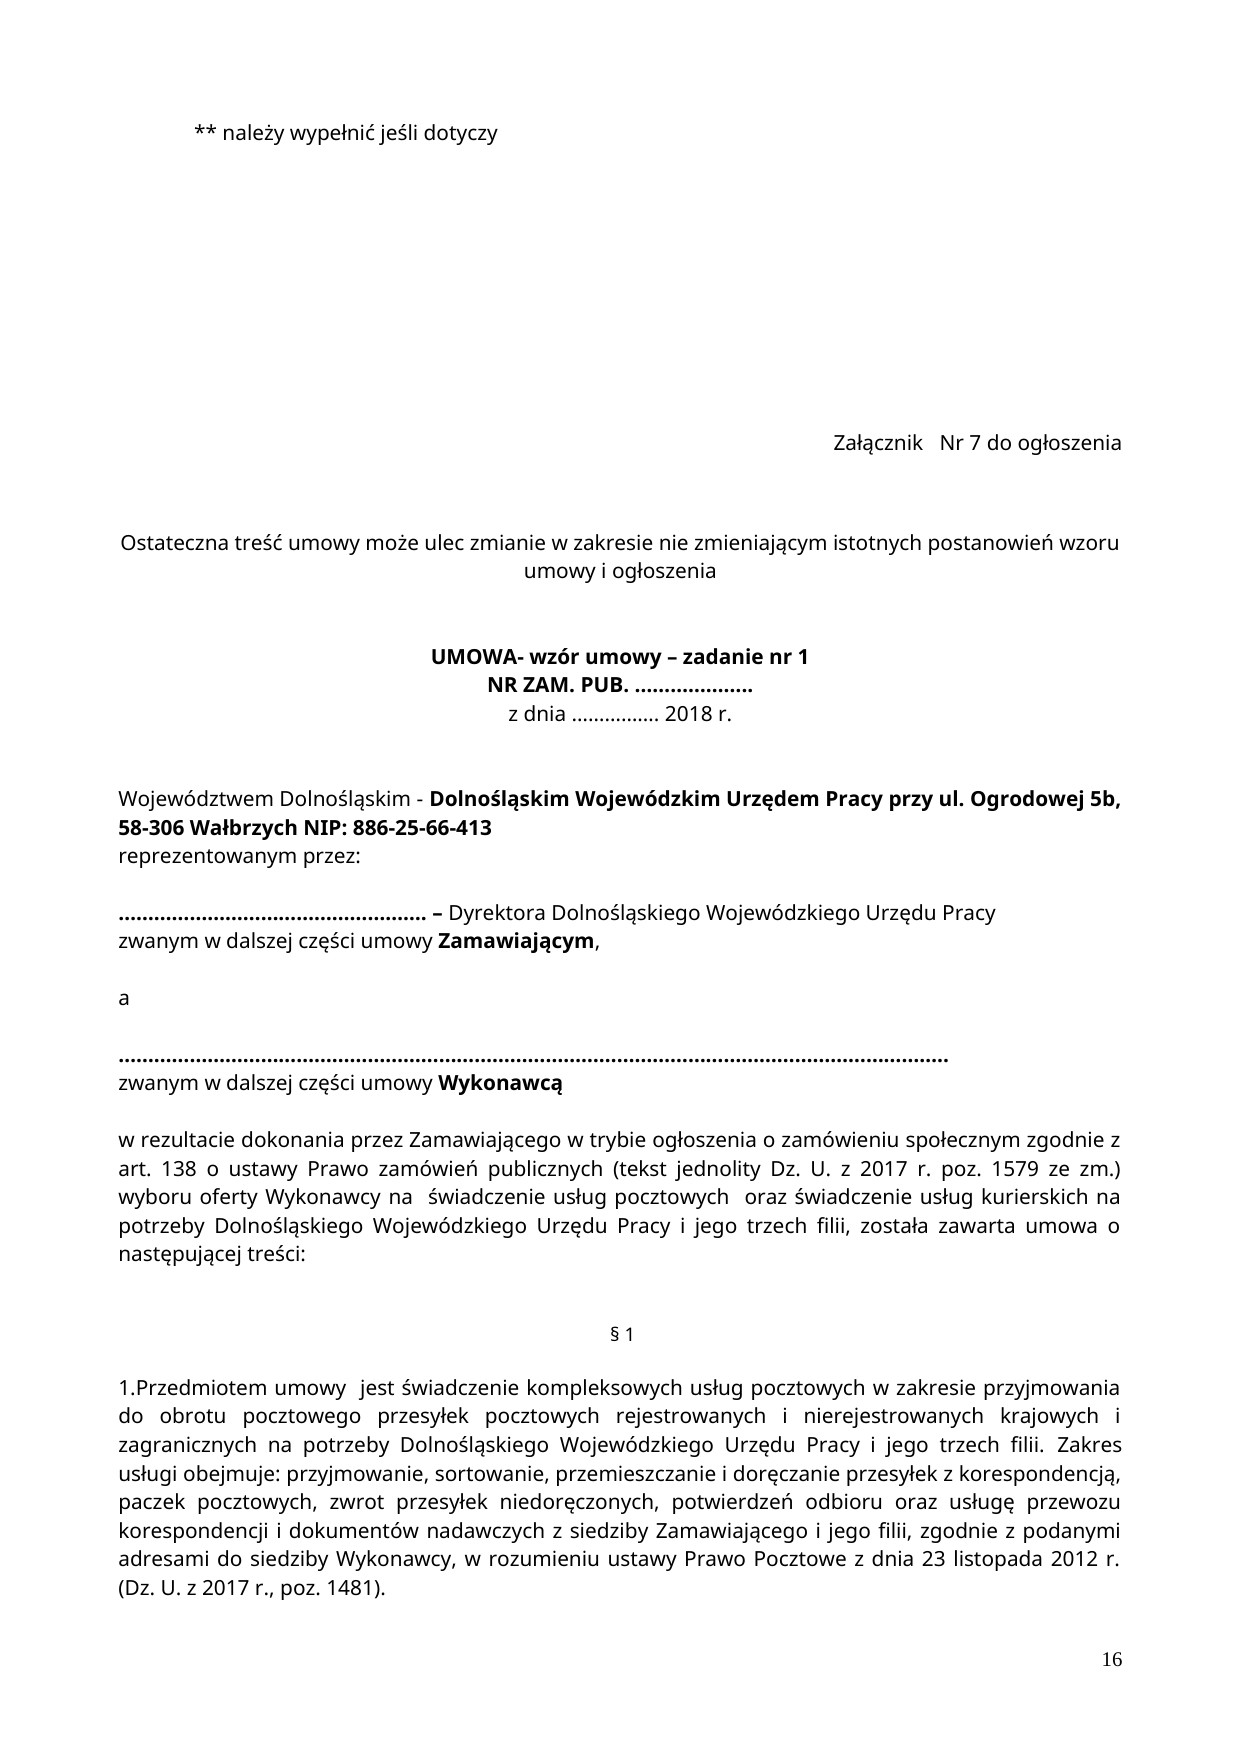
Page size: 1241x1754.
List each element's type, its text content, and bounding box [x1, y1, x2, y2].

text a [118, 983, 1122, 1012]
text w rezultacie dokonania przez Zamawiającego w trybie ogłoszenia o zamówieniu społecznym zgodnie z art. 138 o ustawy Prawo zamówień publicznych (tekst jednolity Dz. U. z 2017 r. poz. 1579 ze zm.) wyboru oferty Wykonawcy na świadczenie usług pocztowych oraz świadczenie usług kurierskich na potrzeby Dolnośląskiego Wojewódzkiego Urzędu Pracy i jego trzech filii, została zawarta umowa o następującej treści: [118, 1125, 1122, 1268]
text UMOWA- wzór umowy – zadanie nr 1 [118, 642, 1122, 670]
text zwanym w dalszej części umowy Wykonawcą [118, 1068, 1122, 1097]
text reprezentowanym przez: [118, 841, 1122, 869]
text ……………………………………………. – Dyrektora Dolnośląskiego Wojewódzkiego Urzędu Pracy [118, 898, 1122, 926]
text Województwem Dolnośląskim - Dolnośląskim Wojewódzkim Urzędem Pracy przy ul. Ogrodowej 5b, 58-306 Wałbrzych NIP: 886-25-66-413 [118, 784, 1122, 841]
text ………………………………………………………………………………………………………………………….. [118, 1040, 1122, 1068]
text ** należy wypełnić jeśli dotyczy [118, 118, 1122, 147]
text Ostateczna treść umowy może ulec zmianie w zakresie nie zmieniającym istotnych postanowień wzoru umowy i ogłoszenia [118, 528, 1122, 585]
text NR ZAM. PUB. ……………….. [118, 670, 1122, 699]
text z dnia ……………. 2018 r. [118, 699, 1122, 727]
text 1.Przedmiotem umowy jest świadczenie kompleksowych usług pocztowych w zakresie przyjmowania do obrotu pocztowego przesyłek pocztowych rejestrowanych i nierejestrowanych krajowych i zagranicznych na potrzeby Dolnośląskiego Wojewódzkiego Urzędu Pracy i jego trzech filii. Zakres usługi obejmuje: przyjmowanie, sortowanie, przemieszczanie i doręczanie przesyłek z korespondencją, paczek pocztowych, zwrot przesyłek niedoręczonych, potwierdzeń odbioru oraz usługę przewozu korespondencji i dokumentów nadawczych z siedziby Zamawiającego i jego filii, zgodnie z podanymi adresami do siedziby Wykonawcy, w rozumieniu ustawy Prawo Pocztowe z dnia 23 listopada 2012 r. (Dz. U. z 2017 r., poz. 1481). [118, 1373, 1122, 1601]
text § 1 [118, 1322, 1127, 1347]
text zwanym w dalszej części umowy Zamawiającym, [118, 926, 1122, 955]
text Załącznik Nr 7 do ogłoszenia [118, 428, 1122, 456]
